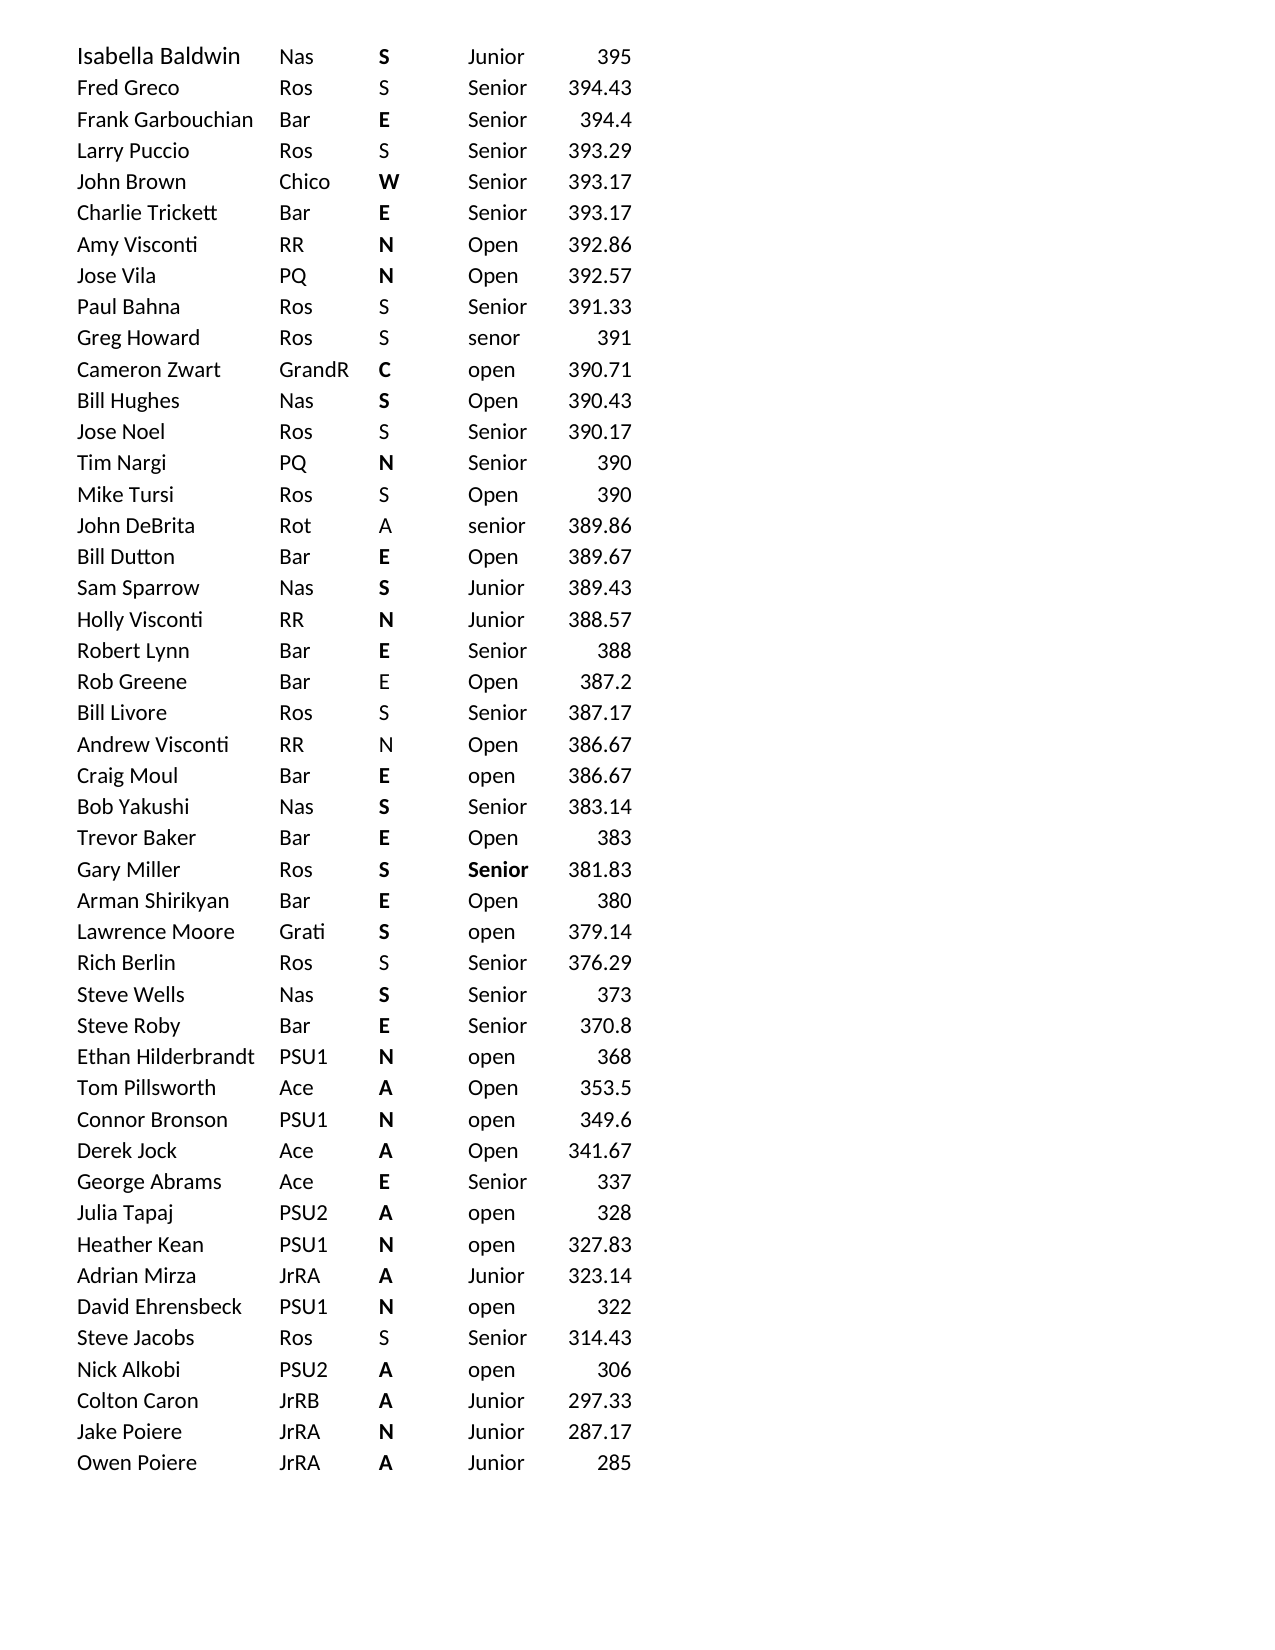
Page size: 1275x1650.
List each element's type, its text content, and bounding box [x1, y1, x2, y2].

table_cell E [367, 633, 457, 664]
table_cell 395 [550, 38, 643, 70]
table_cell Open [457, 1070, 550, 1102]
table_cell Nas [268, 570, 367, 602]
table_cell Bar [268, 1008, 367, 1039]
table_cell E [367, 883, 457, 914]
table_cell open [457, 1195, 550, 1227]
table_cell Ros [268, 70, 367, 102]
table_cell Larry Puccio [66, 133, 268, 164]
table_cell A [367, 1352, 457, 1383]
table_cell 387.17 [550, 695, 643, 727]
table_cell A [367, 1195, 457, 1227]
table_cell 390.17 [550, 414, 643, 445]
table_cell 285 [550, 1445, 643, 1477]
table_cell PSU1 [268, 1102, 367, 1133]
table_cell Nas [268, 789, 367, 820]
table_cell 394.4 [550, 102, 643, 133]
table_cell 387.2 [550, 664, 643, 695]
table_cell JrRA [268, 1414, 367, 1445]
table_cell N [367, 1414, 457, 1445]
table_cell 390.71 [550, 352, 643, 383]
table_cell Senior [457, 195, 550, 227]
table_cell John DeBrita [66, 508, 268, 539]
table_cell senior [457, 508, 550, 539]
table_cell Ace [268, 1070, 367, 1102]
table_cell S [367, 977, 457, 1008]
table_cell Open [457, 539, 550, 570]
table_cell open [457, 914, 550, 945]
table_cell S [367, 414, 457, 445]
table_cell PSU2 [268, 1352, 367, 1383]
table_cell A [367, 1445, 457, 1477]
table_cell open [457, 1102, 550, 1133]
table_cell 349.6 [550, 1102, 643, 1133]
table_cell Bar [268, 664, 367, 695]
table_cell Jake Poiere [66, 1414, 268, 1445]
table_cell 389.86 [550, 508, 643, 539]
table_cell S [367, 695, 457, 727]
table_cell N [367, 1102, 457, 1133]
table_cell W [367, 164, 457, 195]
table_cell Senior [457, 789, 550, 820]
table_cell PQ [268, 258, 367, 289]
table_cell George Abrams [66, 1164, 268, 1195]
table_cell Julia Tapaj [66, 1195, 268, 1227]
table_cell Nas [268, 38, 367, 70]
table_cell RR [268, 727, 367, 758]
table_cell 287.17 [550, 1414, 643, 1445]
table_cell Chico [268, 164, 367, 195]
table_cell 337 [550, 1164, 643, 1195]
table_cell S [367, 383, 457, 414]
table_cell 376.29 [550, 945, 643, 977]
table_cell GrandR [268, 352, 367, 383]
table_cell 379.14 [550, 914, 643, 945]
table_cell PSU1 [268, 1227, 367, 1258]
table_cell 386.67 [550, 727, 643, 758]
table_cell Heather Kean [66, 1227, 268, 1258]
table_cell Rot [268, 508, 367, 539]
table_cell 392.57 [550, 258, 643, 289]
table_cell 380 [550, 883, 643, 914]
table_cell E [367, 1008, 457, 1039]
table_cell Owen Poiere [66, 1445, 268, 1477]
table_cell N [367, 1227, 457, 1258]
table_cell Steve Roby [66, 1008, 268, 1039]
table_cell Senior [457, 945, 550, 977]
table_cell E [367, 758, 457, 789]
table_cell S [367, 789, 457, 820]
table_cell S [367, 320, 457, 352]
table_cell 390 [550, 445, 643, 477]
table_cell Ros [268, 695, 367, 727]
table_cell open [457, 1039, 550, 1070]
table_cell 322 [550, 1289, 643, 1320]
table_cell Holly Visconti [66, 602, 268, 633]
table_cell John Brown [66, 164, 268, 195]
table_cell Grati [268, 914, 367, 945]
table_cell Rich Berlin [66, 945, 268, 977]
table_cell Bar [268, 102, 367, 133]
table_cell S [367, 289, 457, 320]
table_cell Senior [457, 70, 550, 102]
table_cell Open [457, 820, 550, 852]
table_cell 393.29 [550, 133, 643, 164]
table_cell E [367, 102, 457, 133]
table_cell N [367, 727, 457, 758]
table_cell Nas [268, 383, 367, 414]
table_cell Ros [268, 414, 367, 445]
table_cell Connor Bronson [66, 1102, 268, 1133]
table_cell Ros [268, 289, 367, 320]
table_cell Senior [457, 633, 550, 664]
table_cell 389.67 [550, 539, 643, 570]
table_cell E [367, 820, 457, 852]
table_cell Fred Greco [66, 70, 268, 102]
table_cell Ros [268, 477, 367, 508]
table_cell C [367, 352, 457, 383]
table_cell Frank Garbouchian [66, 102, 268, 133]
table_cell Bar [268, 539, 367, 570]
table_cell Open [457, 883, 550, 914]
table_cell A [367, 1383, 457, 1414]
table_cell A [367, 1133, 457, 1164]
table_cell 323.14 [550, 1258, 643, 1289]
table_cell N [367, 445, 457, 477]
table_cell Ros [268, 945, 367, 977]
table_cell S [367, 945, 457, 977]
table_cell 390 [550, 477, 643, 508]
table_cell Senior [457, 414, 550, 445]
table_cell 391.33 [550, 289, 643, 320]
table_cell Open [457, 727, 550, 758]
table_cell Isabella Baldwin [66, 38, 268, 70]
table_cell Open [457, 477, 550, 508]
table_cell Bill Livore [66, 695, 268, 727]
table_cell 328 [550, 1195, 643, 1227]
table_cell 393.17 [550, 164, 643, 195]
table_cell A [367, 1258, 457, 1289]
table_cell JrRB [268, 1383, 367, 1414]
table_cell Adrian Mirza [66, 1258, 268, 1289]
table_cell Senior [457, 1008, 550, 1039]
table_cell 390.43 [550, 383, 643, 414]
table_cell Tim Nargi [66, 445, 268, 477]
table_cell Ethan Hilderbrandt [66, 1039, 268, 1070]
table_cell 370.8 [550, 1008, 643, 1039]
table_cell Senior [457, 1320, 550, 1352]
table_cell Derek Jock [66, 1133, 268, 1164]
table_cell open [457, 352, 550, 383]
table_cell Open [457, 227, 550, 258]
table_cell Nick Alkobi [66, 1352, 268, 1383]
table_cell 327.83 [550, 1227, 643, 1258]
table_cell open [457, 1227, 550, 1258]
table_cell Bar [268, 758, 367, 789]
table_cell Colton Caron [66, 1383, 268, 1414]
table_cell Open [457, 664, 550, 695]
table_cell S [367, 1320, 457, 1352]
table_cell Robert Lynn [66, 633, 268, 664]
table_cell Ros [268, 1320, 367, 1352]
table_cell E [367, 195, 457, 227]
table_cell Ros [268, 852, 367, 883]
table_cell Bar [268, 883, 367, 914]
table_cell Senior [457, 445, 550, 477]
table_cell Junior [457, 570, 550, 602]
table_cell A [367, 1070, 457, 1102]
table_cell N [367, 258, 457, 289]
table_cell PQ [268, 445, 367, 477]
table_cell Senior [457, 977, 550, 1008]
table_cell Greg Howard [66, 320, 268, 352]
table_cell S [367, 570, 457, 602]
table_cell E [367, 539, 457, 570]
table_cell S [367, 852, 457, 883]
table_cell 386.67 [550, 758, 643, 789]
table_cell 306 [550, 1352, 643, 1383]
table_cell Bill Hughes [66, 383, 268, 414]
table_cell N [367, 1039, 457, 1070]
table_cell Tom Pillsworth [66, 1070, 268, 1102]
table_cell E [367, 1164, 457, 1195]
table_cell 383 [550, 820, 643, 852]
table_cell Senior [457, 852, 550, 883]
table_cell S [367, 477, 457, 508]
table_cell Bill Dutton [66, 539, 268, 570]
table_cell David Ehrensbeck [66, 1289, 268, 1320]
table_cell 353.5 [550, 1070, 643, 1102]
table_cell Paul Bahna [66, 289, 268, 320]
table_cell Trevor Baker [66, 820, 268, 852]
table_cell Open [457, 383, 550, 414]
table_cell S [367, 133, 457, 164]
table_cell Ros [268, 133, 367, 164]
table_cell S [367, 70, 457, 102]
table_cell Junior [457, 1445, 550, 1477]
table_cell Senior [457, 695, 550, 727]
table_cell 394.43 [550, 70, 643, 102]
table_cell 381.83 [550, 852, 643, 883]
table_cell Steve Jacobs [66, 1320, 268, 1352]
table_cell Junior [457, 1258, 550, 1289]
table_cell Junior [457, 38, 550, 70]
table_cell Junior [457, 1414, 550, 1445]
table_cell Senior [457, 1164, 550, 1195]
table_cell Bar [268, 195, 367, 227]
table_cell S [367, 38, 457, 70]
table_cell JrRA [268, 1445, 367, 1477]
table_cell PSU2 [268, 1195, 367, 1227]
table_cell PSU1 [268, 1039, 367, 1070]
table_cell 373 [550, 977, 643, 1008]
table_cell Steve Wells [66, 977, 268, 1008]
table_cell Nas [268, 977, 367, 1008]
table_cell Senior [457, 102, 550, 133]
table_cell 388 [550, 633, 643, 664]
table_cell Amy Visconti [66, 227, 268, 258]
table_cell JrRA [268, 1258, 367, 1289]
table_cell Ace [268, 1164, 367, 1195]
table_cell A [367, 508, 457, 539]
table_cell Cameron Zwart [66, 352, 268, 383]
table_cell 341.67 [550, 1133, 643, 1164]
table_cell S [367, 914, 457, 945]
table_cell Senior [457, 289, 550, 320]
table_cell open [457, 758, 550, 789]
table_cell Rob Greene [66, 664, 268, 695]
table_cell Lawrence Moore [66, 914, 268, 945]
table_cell Jose Noel [66, 414, 268, 445]
table_cell 392.86 [550, 227, 643, 258]
table_cell RR [268, 602, 367, 633]
table_cell 393.17 [550, 195, 643, 227]
table_cell Bar [268, 633, 367, 664]
table_cell Charlie Trickett [66, 195, 268, 227]
table_cell 391 [550, 320, 643, 352]
table_cell Ace [268, 1133, 367, 1164]
table_cell 383.14 [550, 789, 643, 820]
table_cell Junior [457, 602, 550, 633]
table_cell 297.33 [550, 1383, 643, 1414]
table_cell Open [457, 258, 550, 289]
table_cell Senior [457, 164, 550, 195]
table_cell Jose Vila [66, 258, 268, 289]
table_cell E [367, 664, 457, 695]
table_cell Gary Miller [66, 852, 268, 883]
table_cell N [367, 1289, 457, 1320]
table_cell Craig Moul [66, 758, 268, 789]
table_cell open [457, 1289, 550, 1320]
table_cell Andrew Visconti [66, 727, 268, 758]
table_cell 368 [550, 1039, 643, 1070]
table_cell Arman Shirikyan [66, 883, 268, 914]
table_cell Senior [457, 133, 550, 164]
table_cell senor [457, 320, 550, 352]
table_cell Ros [268, 320, 367, 352]
table_cell Sam Sparrow [66, 570, 268, 602]
table_cell Mike Tursi [66, 477, 268, 508]
table_cell Junior [457, 1383, 550, 1414]
table_cell 389.43 [550, 570, 643, 602]
table_cell Bar [268, 820, 367, 852]
table_cell 314.43 [550, 1320, 643, 1352]
table_cell PSU1 [268, 1289, 367, 1320]
table_cell 388.57 [550, 602, 643, 633]
table_cell RR [268, 227, 367, 258]
table_cell Open [457, 1133, 550, 1164]
table_cell Bob Yakushi [66, 789, 268, 820]
table_cell open [457, 1352, 550, 1383]
table_cell N [367, 602, 457, 633]
table_cell N [367, 227, 457, 258]
